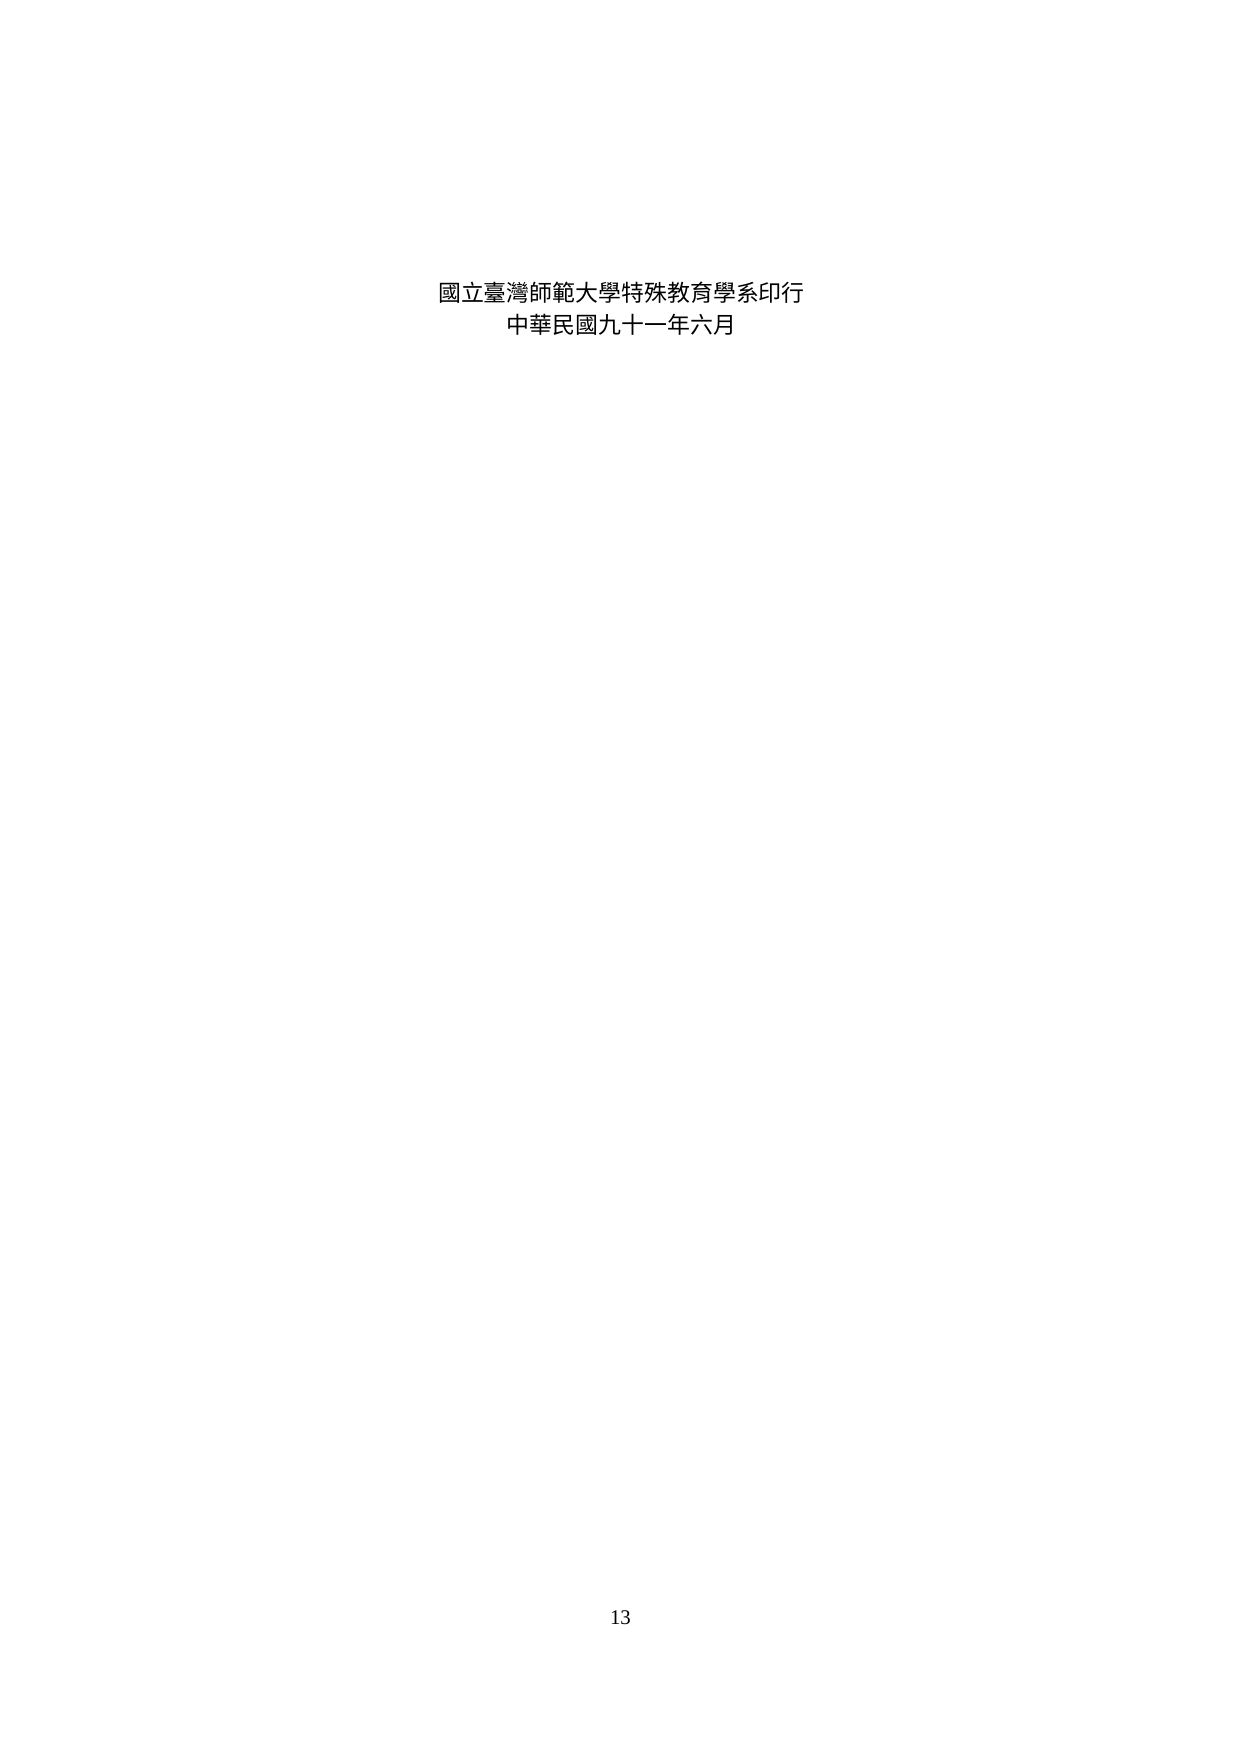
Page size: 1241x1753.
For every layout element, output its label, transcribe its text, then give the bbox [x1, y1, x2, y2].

text 國立臺灣師範大學特殊教育學系印行 [298, 276, 944, 305]
text 中華民國九十一年六月 [401, 305, 841, 336]
